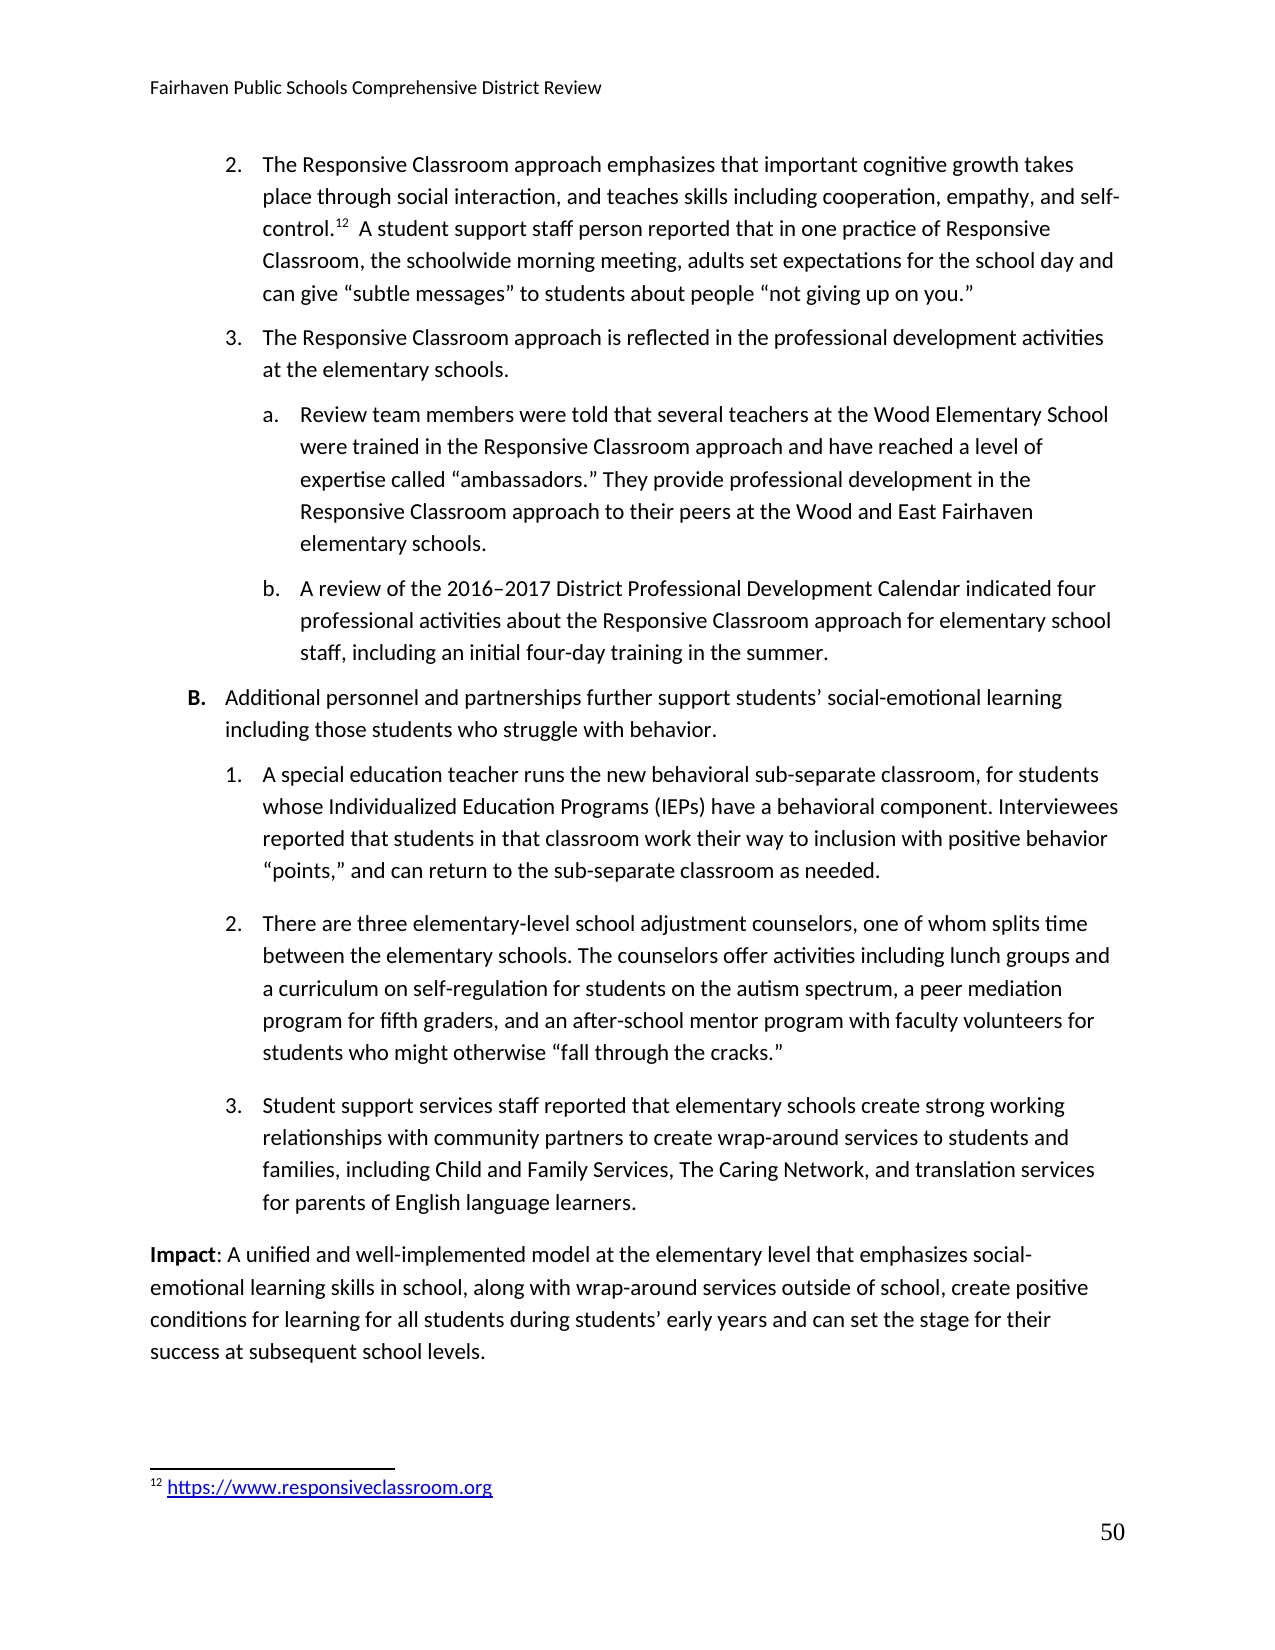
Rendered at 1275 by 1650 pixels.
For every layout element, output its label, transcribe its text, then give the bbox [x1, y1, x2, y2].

text a. Review team members were told that several teachers at the Wood Elementary School were trained in the Responsive Classroom approach and have reached a level of expertise called “ambassadors.” They provide professional development in the Responsive Classroom approach to their peers at the Wood and East Fairhaven elementary schools. [225, 400, 1125, 557]
list Student support services staff reported that elementary schools create strong working relationships with community partners to create wrap-around services to students and families, including Child and Family Services, The Caring Network, and translation services for parents of English language learners. [225, 1091, 1125, 1216]
text b. A review of the 2016–2017 District Professional Development Calendar indicated four professional activities about the Responsive Classroom approach for elementary school staff, including an initial four-day training in the summer. [225, 574, 1125, 666]
list A special education teacher runs the new behavioral sub-separate classroom, for students whose Individualized Education Programs (IEPs) have a behavioral component. Interviewees reported that students in that classroom work their way to inclusion with positive behavior “points,” and can return to the sub-separate classroom as needed. [225, 760, 1125, 884]
list There are three elementary-level school adjustment counselors, one of whom splits time between the elementary schools. The counselors offer activities including lunch groups and a curriculum on self-regulation for students on the autism spectrum, a peer mediation program for fifth graders, and an after-school mentor program with faculty volunteers for students who might otherwise “fall through the cracks.” [225, 909, 1125, 1066]
text Impact: A unified and well-implemented model at the elementary level that emphasizes social-emotional learning skills in school, along with wrap-around services outside of school, create positive conditions for learning for all students during students’ early years and can set the stage for their success at subsequent school levels. [150, 1241, 1125, 1365]
list The Responsive Classroom approach is reflected in the professional development activities at the elementary schools. [225, 323, 1125, 384]
list The Responsive Classroom approach emphasizes that important cognitive growth takes place through social interaction, and teaches skills including cooperation, empathy, and self-control. A student support staff person reported that in one practice of Responsive Classroom, the schoolwide morning meeting, adults set expectations for the school day and can give “subtle messages” to students about people “not giving up on you.” [225, 150, 1125, 307]
list Additional personnel and partnerships further support students’ social-emotional learning including those students who struggle with behavior. [187, 683, 1125, 743]
